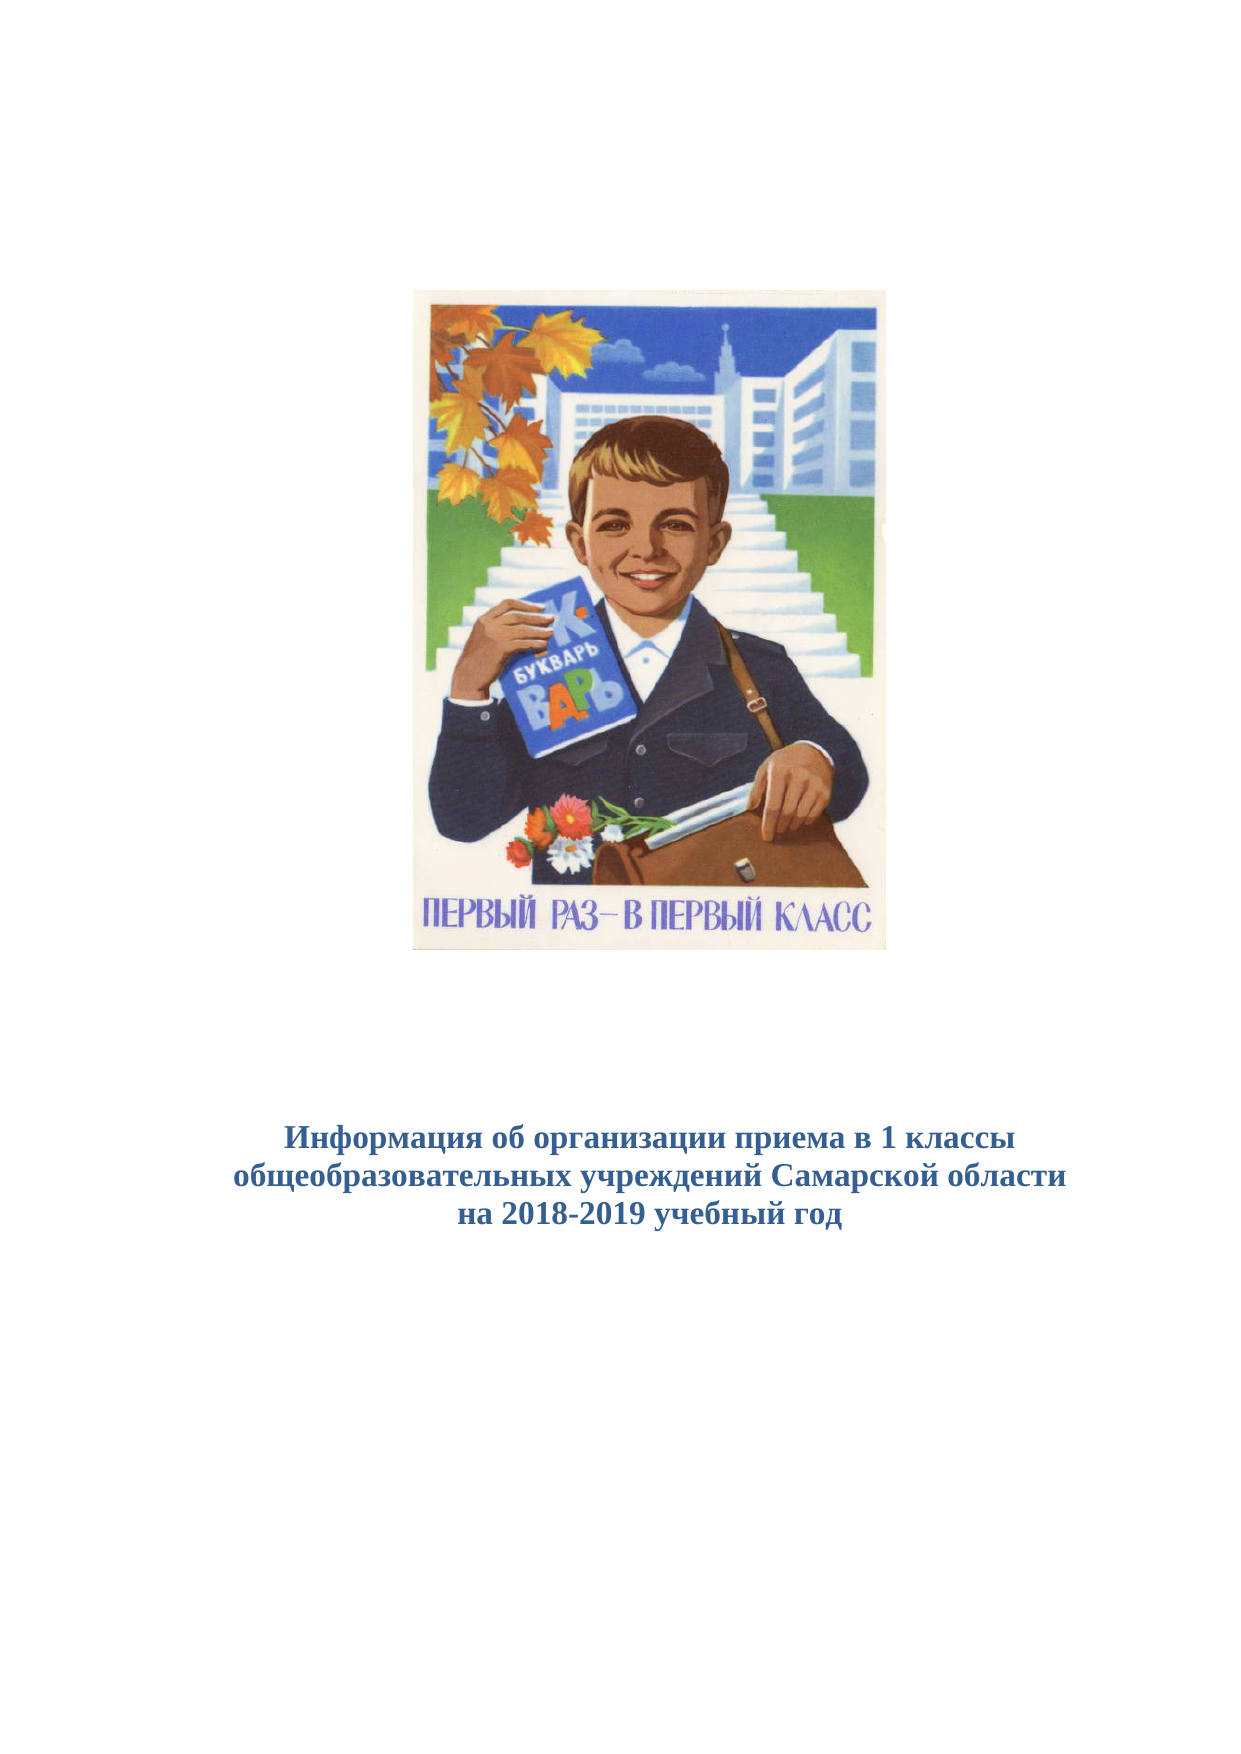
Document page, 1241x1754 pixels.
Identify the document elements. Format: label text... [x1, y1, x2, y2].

text Информация об организации приема в 1 классы [148, 1117, 1152, 1155]
text на 2018-2019 учебный год [148, 1194, 1152, 1232]
picture [412, 290, 887, 950]
text общеобразовательных учреждений Самарской области [148, 1155, 1152, 1194]
